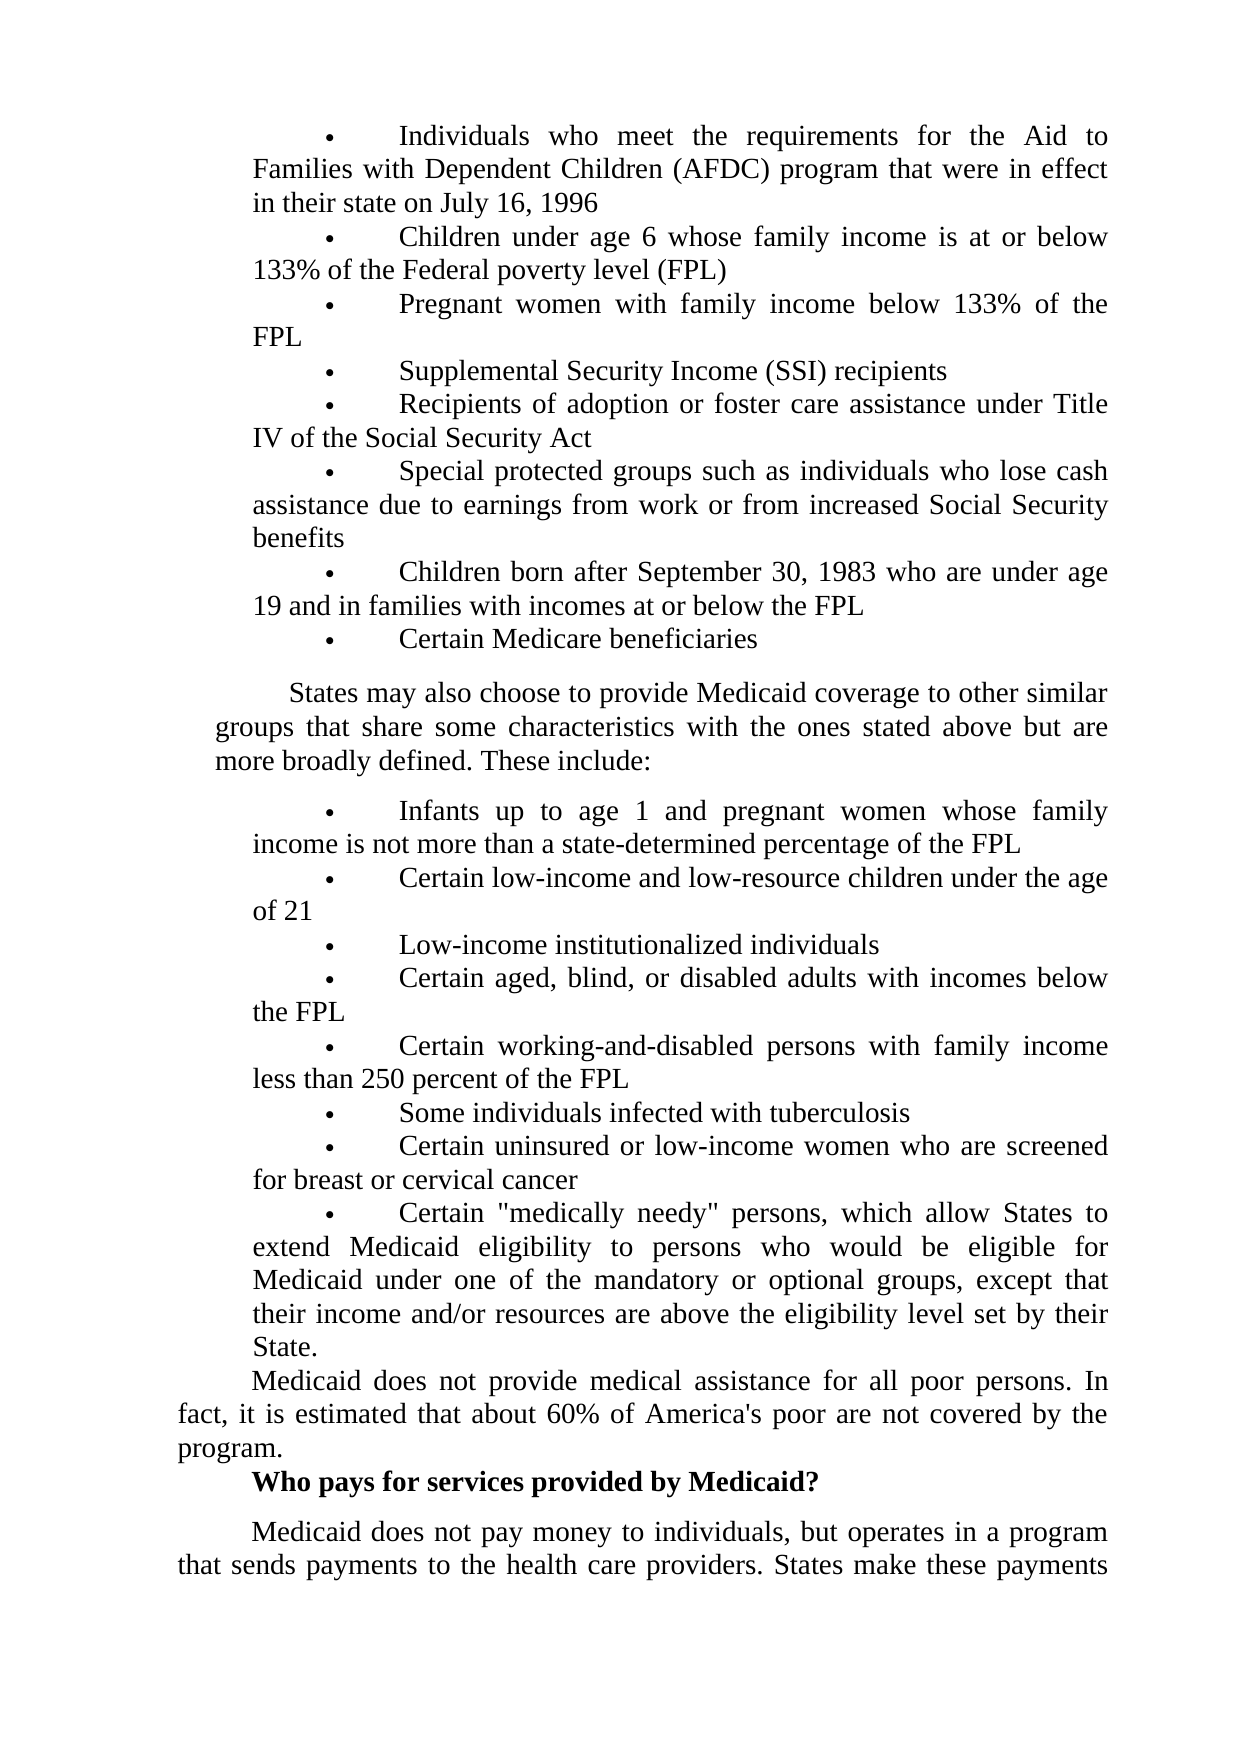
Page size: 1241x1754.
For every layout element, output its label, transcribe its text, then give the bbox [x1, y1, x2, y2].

list Certain working-and-disabled persons with family income less than 250 percent of the FPL [252, 1028, 1109, 1095]
list Some individuals infected with tuberculosis [252, 1095, 1109, 1128]
list Individuals who meet the requirements for the Aid to Families with Dependent Children (AFDC) program that were in effect in their state on July 16, 1996 [252, 118, 1109, 219]
list Certain Medicare beneficiaries [252, 621, 1109, 655]
list Supplemental Security Income (SSI) recipients [252, 353, 1109, 386]
list Who pays for services provided by Medicaid? [177, 1464, 1109, 1497]
list Children under age 6 whose family income is at or below 133% of the Federal poverty level (FPL) [252, 219, 1109, 286]
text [177, 1514, 1109, 1581]
list Certain uninsured or low-income women who are screened for breast or cervical cancer [252, 1128, 1109, 1195]
text States may also choose to provide Medicaid coverage to other similar groups that share some characteristics with the ones stated above but are more broadly defined. These include: [215, 676, 1109, 776]
list Low-income institutionalized individuals [252, 927, 1109, 961]
list Certain aged, blind, or disabled adults with incomes below the FPL [252, 961, 1109, 1028]
list Children born after September 30, 1983 who are under age 19 and in families with incomes at or below the FPL [252, 554, 1109, 621]
list Certain "medically needy" persons, which allow States to extend Medicaid eligibility to persons who would be eligible for Medicaid under one of the mandatory or optional groups, except that their income and/or resources are above the eligibility level set by their State. [252, 1195, 1109, 1363]
list Special protected groups such as individuals who lose cash assistance due to earnings from work or from increased Social Security benefits [252, 453, 1109, 554]
list Recipients of adoption or foster care assistance under Title IV of the Social Security Act [252, 386, 1109, 453]
list Infants up to age 1 and pregnant women whose family income is not more than a state-determined percentage of the FPL [252, 793, 1109, 860]
list Certain low-income and low-resource children under the age of 21 [252, 860, 1109, 927]
list Medicaid does not provide medical assistance for all poor persons. In fact, it is estimated that about 60% of America's poor are not covered by the program. [177, 1363, 1109, 1464]
list Pregnant women with family income below 133% of the FPL [252, 286, 1109, 353]
